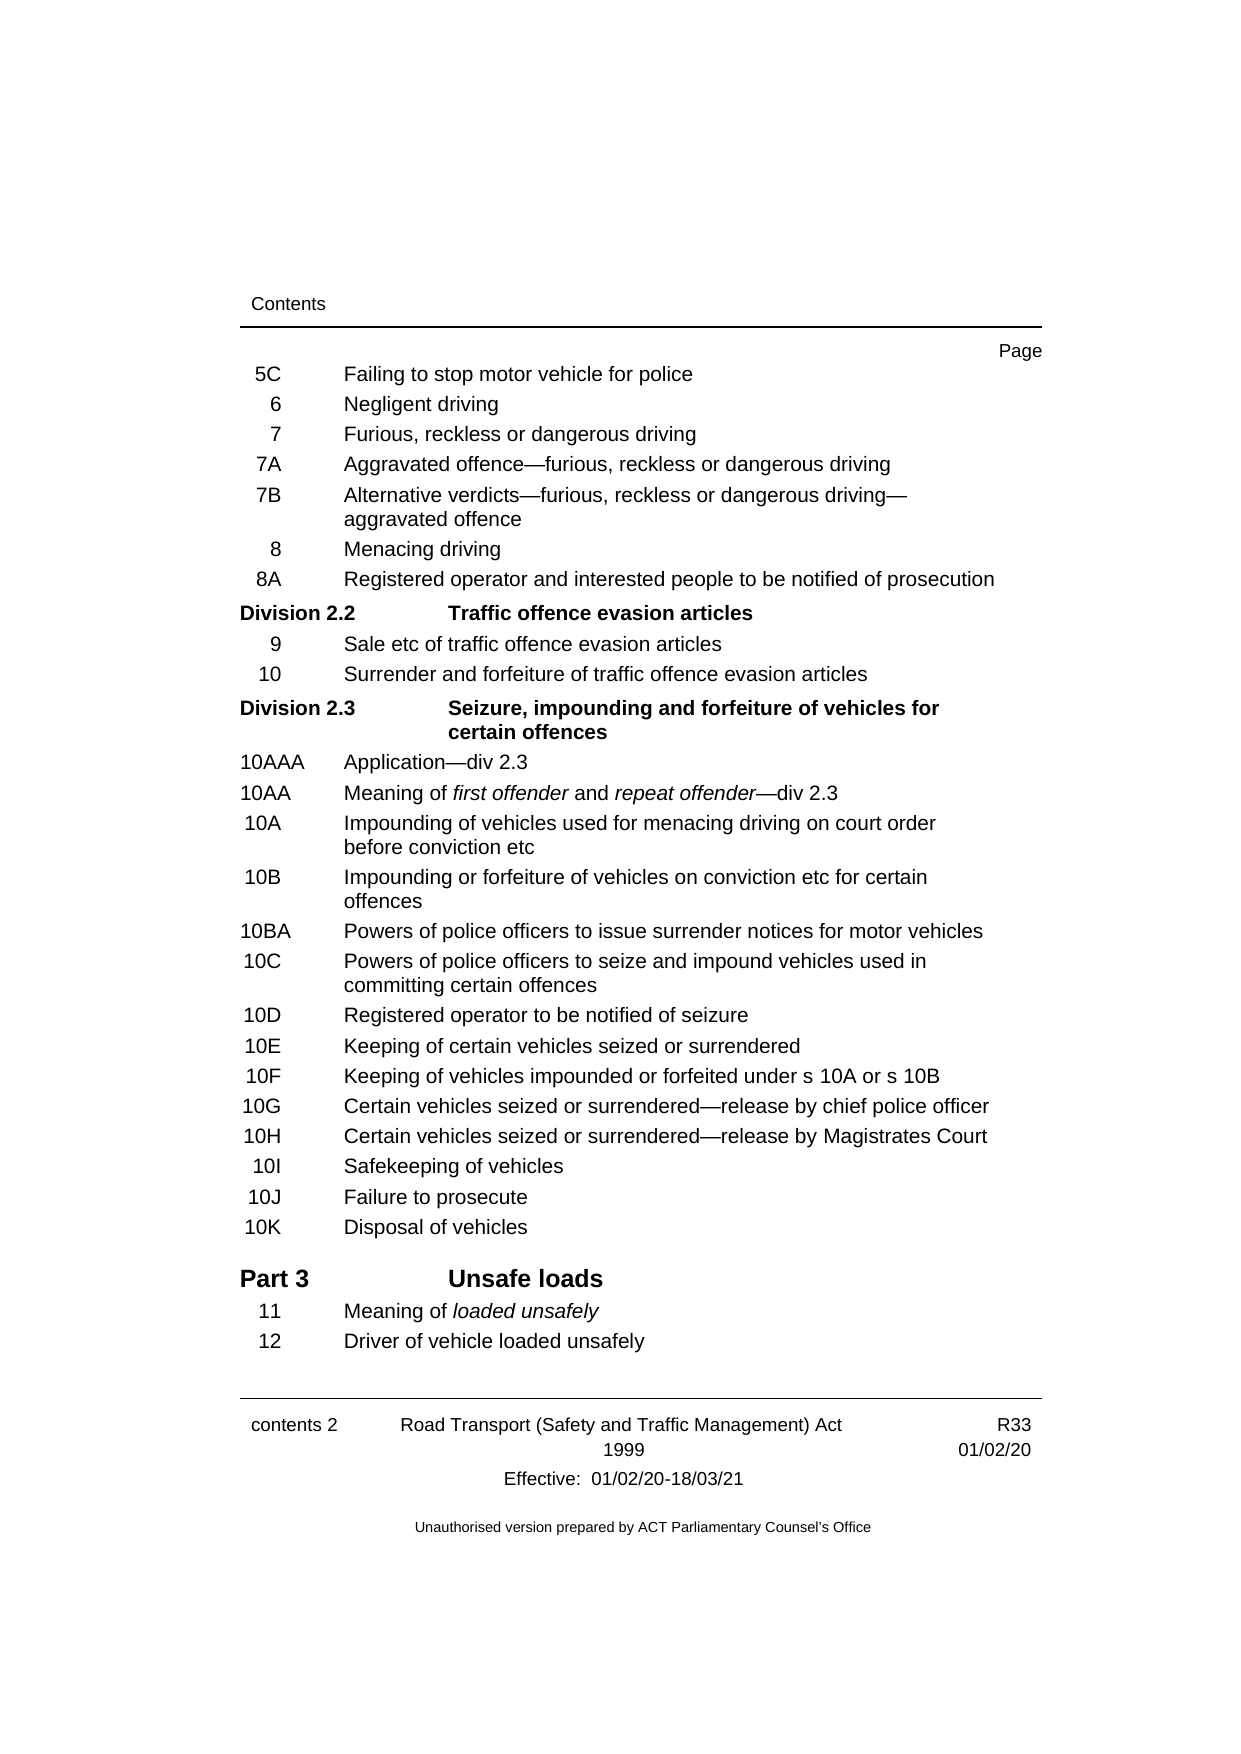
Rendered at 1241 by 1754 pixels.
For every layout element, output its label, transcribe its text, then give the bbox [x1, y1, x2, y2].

text 10J Failure to prosecute 35 [239, 1184, 996, 1208]
text 8A Registered operator and interested people to be notified of prosecution 16 [239, 567, 996, 591]
text 10BA Powers of police officers to issue surrender notices for motor vehicles 26 [239, 919, 996, 943]
text 10F Keeping of vehicles impounded or forfeited under s 10A or s 10B 32 [239, 1064, 996, 1088]
text 10B Impounding or forfeiture of vehicles on conviction etc for certain offences 24 [239, 865, 996, 913]
text 6 Negligent driving 10 [239, 392, 996, 416]
text 8 Menacing driving 15 [239, 537, 996, 561]
text 9 Sale etc of traffic offence evasion articles 18 [239, 631, 996, 655]
text 10AAA Application—div 2.3 21 [239, 750, 996, 774]
text 10C Powers of police officers to seize and impound vehicles used in committing certain offences 27 [239, 949, 996, 997]
text 7B Alternative verdicts—furious, reckless or dangerous driving—aggravated offence 15 [239, 482, 996, 530]
text 7 Furious, reckless or dangerous driving 11 [239, 422, 996, 446]
text 10A Impounding of vehicles used for menacing driving on court order before conviction etc 22 [239, 811, 996, 858]
text 10G Certain vehicles seized or surrendered—release by chief police officer 32 [239, 1094, 996, 1118]
text 11 Meaning of loaded unsafely 36 [239, 1299, 996, 1323]
text 10 Surrender and forfeiture of traffic offence evasion articles 19 [239, 662, 996, 686]
text 5C Failing to stop motor vehicle for police 10 [239, 362, 996, 386]
text Division 2.2 Traffic offence evasion articles 18 [239, 601, 996, 625]
text 10I Safekeeping of vehicles 35 [239, 1154, 996, 1178]
text Part 3 Unsafe loads 36 [239, 1264, 996, 1292]
text 10H Certain vehicles seized or surrendered—release by Magistrates Court 34 [239, 1124, 996, 1148]
text Division 2.3 Seizure, impounding and forfeiture of vehicles for certain offences 21 [239, 696, 996, 744]
text 10E Keeping of certain vehicles seized or surrendered 31 [239, 1033, 996, 1057]
text 12 Driver of vehicle loaded unsafely 36 [239, 1329, 996, 1353]
text 10K Disposal of vehicles 35 [239, 1215, 996, 1239]
text 7A Aggravated offence—furious, reckless or dangerous driving 12 [239, 452, 996, 476]
text 10AA Meaning of first offender and repeat offender—div 2.3 21 [239, 780, 996, 804]
text 10D Registered operator to be notified of seizure 30 [239, 1003, 996, 1027]
